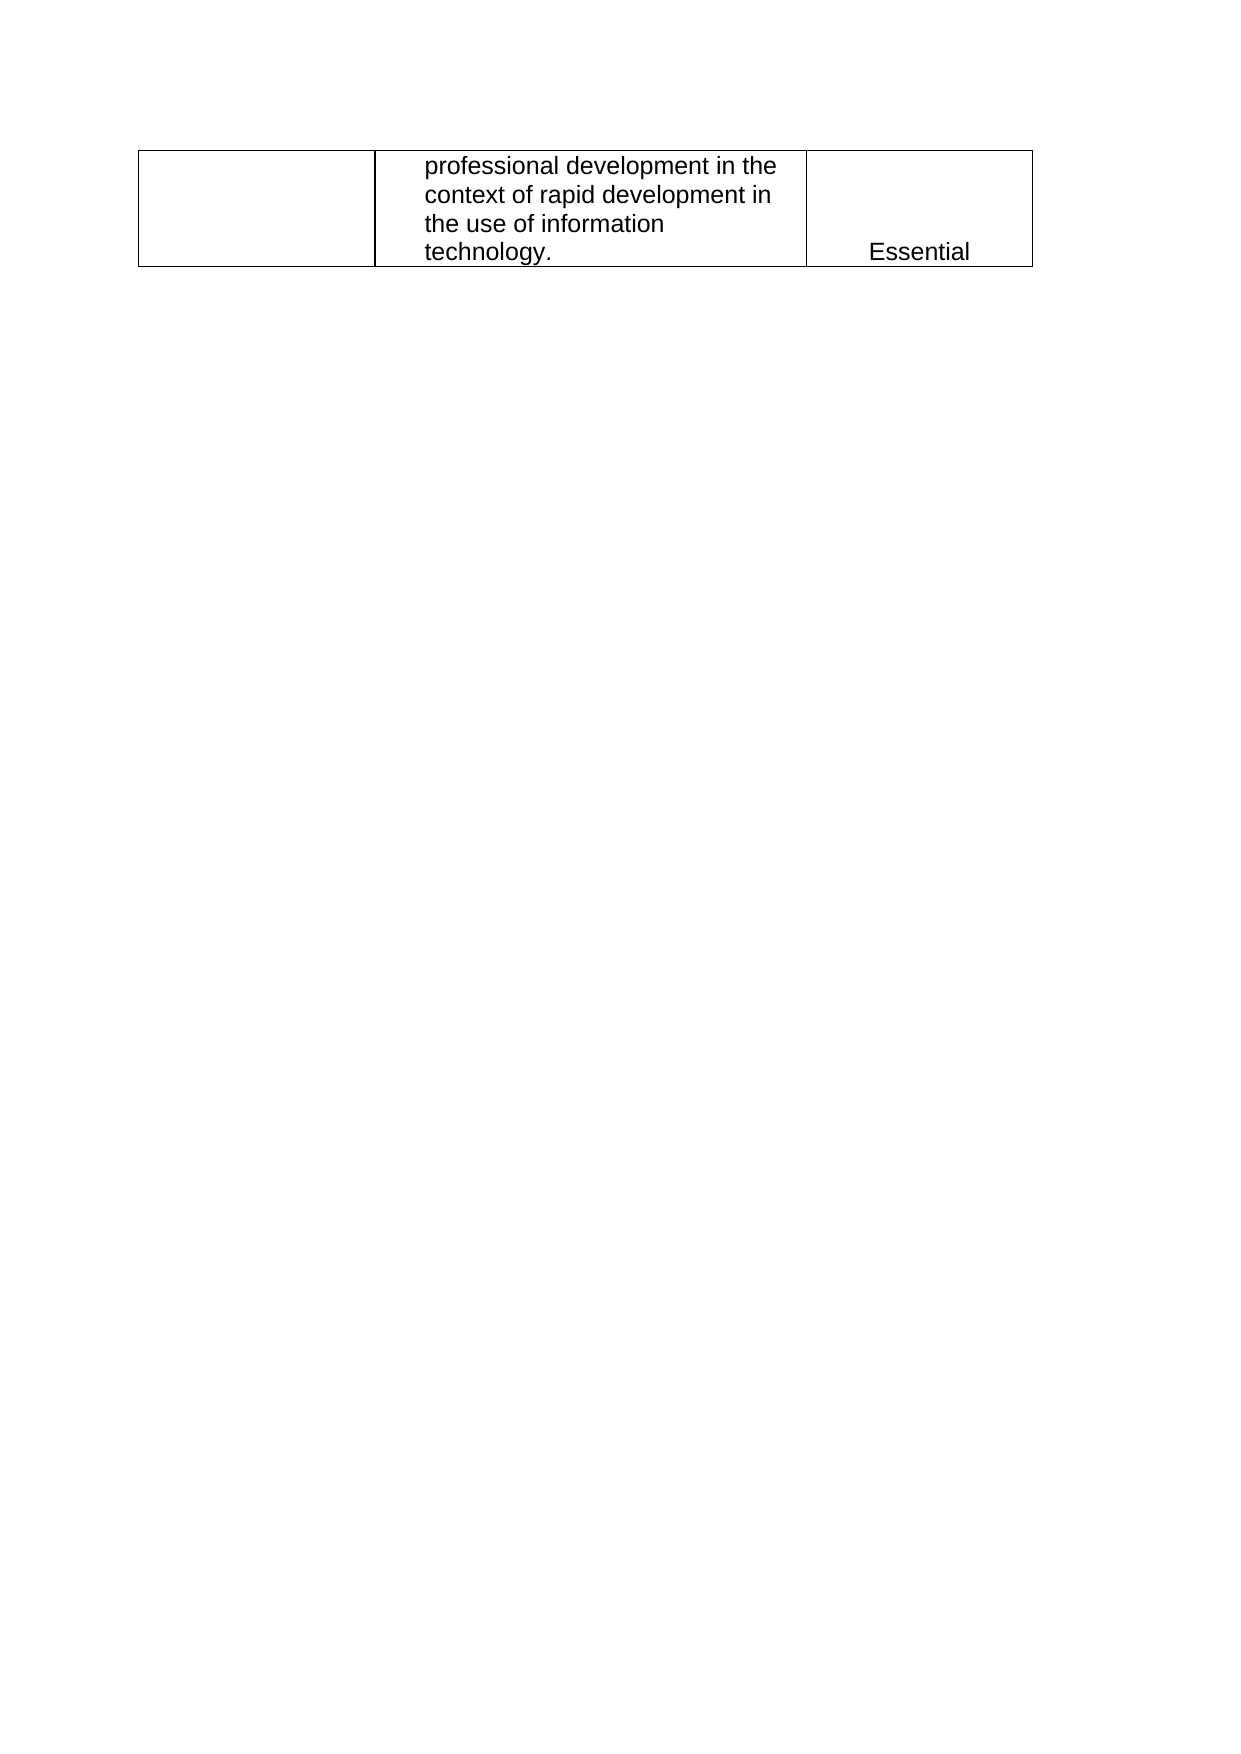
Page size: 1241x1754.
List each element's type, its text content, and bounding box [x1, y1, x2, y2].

table_cell Essential Essential [807, 151, 1032, 266]
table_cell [376, 151, 806, 266]
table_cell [139, 151, 374, 266]
